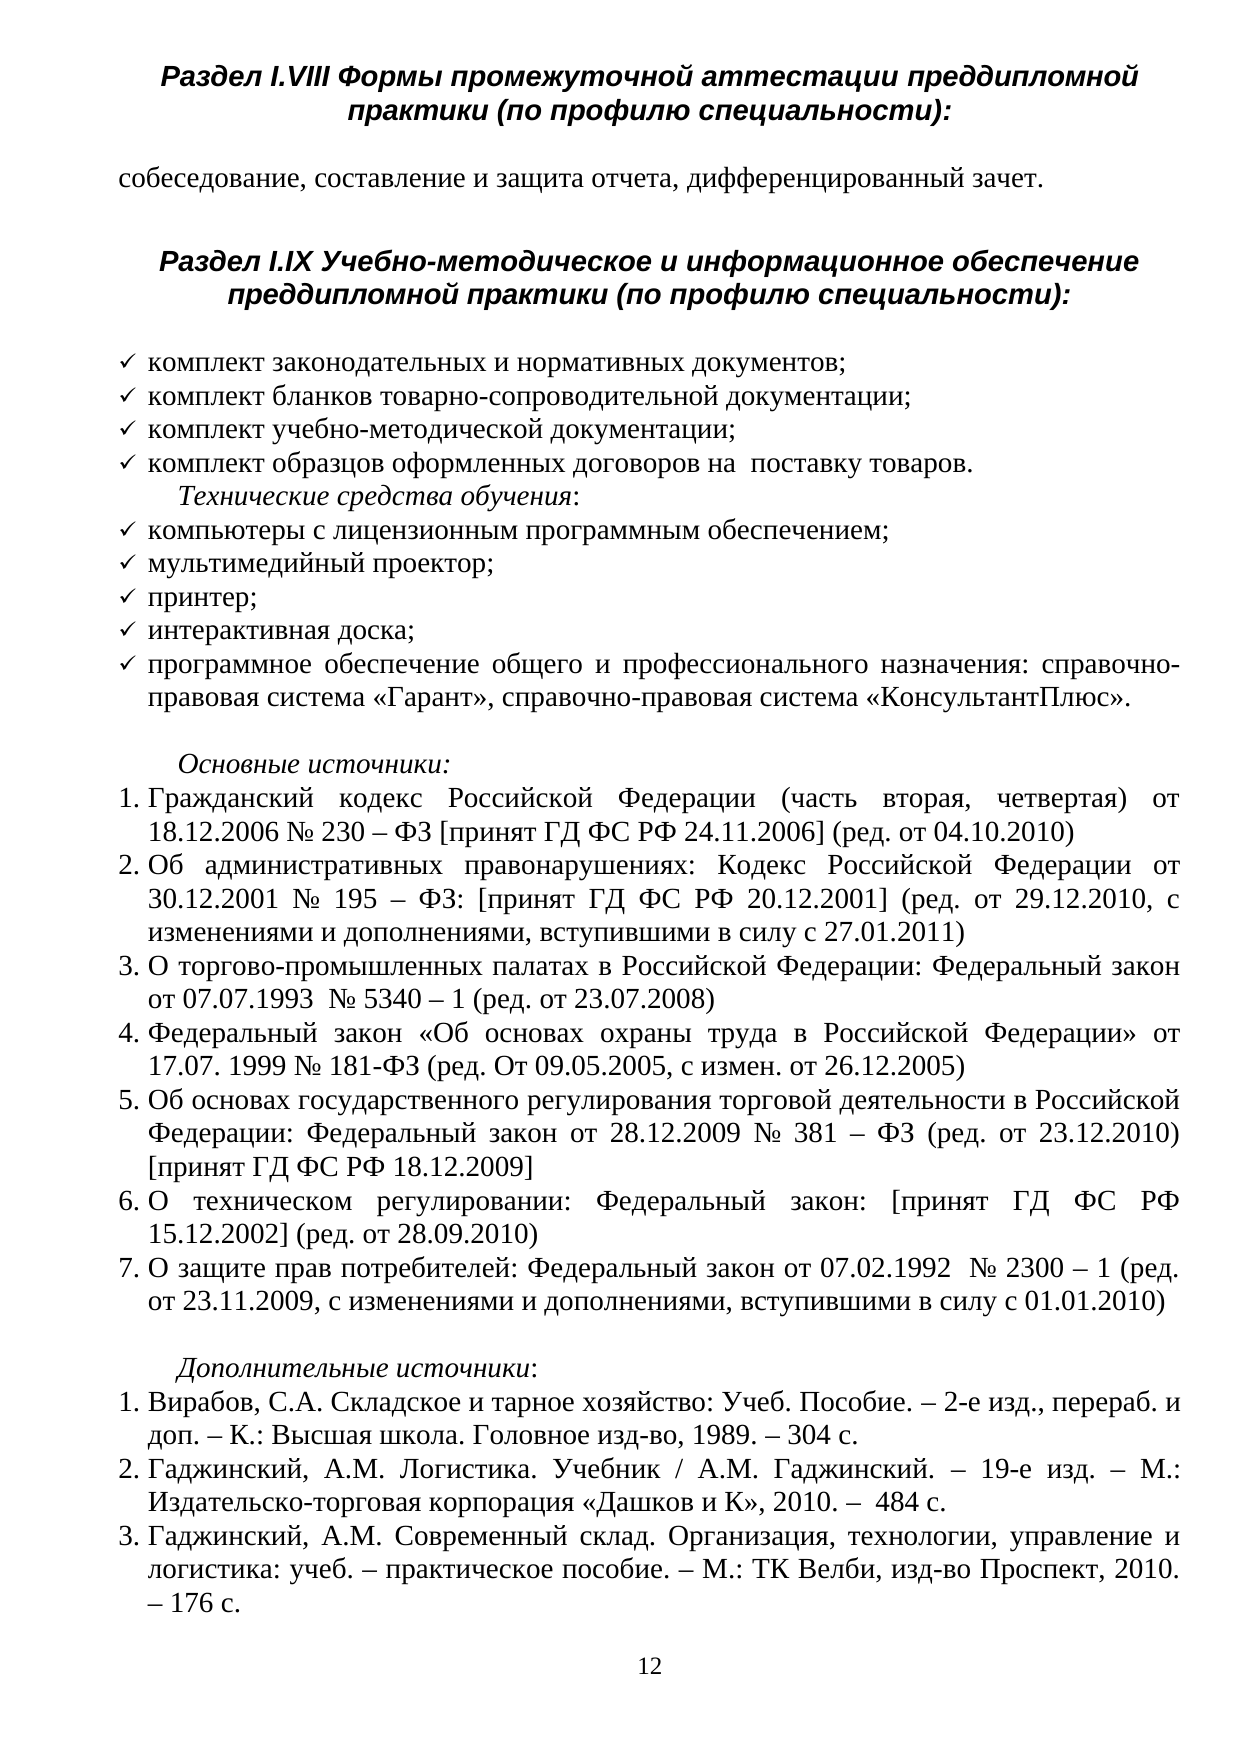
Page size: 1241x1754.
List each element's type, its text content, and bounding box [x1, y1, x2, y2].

list компьютеры с лицензионным программным обеспечением; [118, 512, 1181, 545]
list комплект учебно-методической документации; [118, 411, 1181, 445]
list О техническом регулировании: Федеральный закон: [принят ГД ФС РФ 15.12.2002] (ред. от 28.09.2010) [118, 1183, 1181, 1250]
list Гаджинский, А.М. Логистика. Учебник / А.М. Гаджинский. – 19-е изд. – М.: Издательско-торговая корпорация «Дашков и К», 2010. – 484 с. [118, 1451, 1181, 1518]
list мультимедийный проектор; [118, 545, 1181, 579]
text Раздел I.VIII Формы промежуточной аттестации преддипломной практики (по профилю специальности): [118, 59, 1181, 126]
list Федеральный закон «Об основах охраны труда в Российской Федерации» от 17.07. 1999 № 181-ФЗ (ред. От 09.05.2005, с измен. от 26.12.2005) [118, 1015, 1181, 1082]
list Гражданский кодекс Российской Федерации (часть вторая, четвертая) от 18.12.2006 № 230 – ФЗ [принят ГД ФС РФ 24.11.2006] (ред. от 04.10.2010) [118, 780, 1181, 847]
list комплект образцов оформленных договоров на поставку товаров. [118, 445, 1181, 478]
text собеседование, составление и защита отчета, дифференцированный зачет. [118, 160, 1181, 193]
list О торгово-промышленных палатах в Российской Федерации: Федеральный закон от 07.07.1993 № 5340 – 1 (ред. от 23.07.2008) [118, 948, 1181, 1015]
text Основные источники: [118, 747, 1181, 780]
text Дополнительные источники: [118, 1350, 1181, 1384]
list Об основах государственного регулирования торговой деятельности в Российской Федерации: Федеральный закон от 28.12.2009 № 381 – ФЗ (ред. от 23.12.2010) [принят ГД ФС РФ 18.12.2009] [118, 1082, 1181, 1183]
list интерактивная доска; [118, 612, 1181, 646]
list О защите прав потребителей: Федеральный закон от 07.02.1992 № 2300 – 1 (ред. от 23.11.2009, с изменениями и дополнениями, вступившими в силу с 01.01.2010) [118, 1250, 1181, 1317]
list программное обеспечение общего и профессионального назначения: справочно-правовая система «Гарант», справочно-правовая система «КонсультантПлюс». [118, 646, 1181, 713]
list комплект законодательных и нормативных документов; [118, 344, 1181, 378]
list принтер; [118, 579, 1181, 612]
text Раздел I.IХ Учебно-методическое и информационное обеспечение преддипломной практики (по профилю специальности): [118, 243, 1181, 311]
list Гаджинский, А.М. Современный склад. Организация, технологии, управление и логистика: учеб. – практическое пособие. – М.: ТК Велби, изд-во Проспект, 2010. – 176 с. [118, 1518, 1181, 1619]
list комплект бланков товарно-сопроводительной документации; [118, 378, 1181, 411]
list Об административных правонарушениях: Кодекс Российской Федерации от 30.12.2001 № 195 – ФЗ: [принят ГД ФС РФ 20.12.2001] (ред. от 29.12.2010, с изменениями и дополнениями, вступившими в силу с 27.01.2011) [118, 847, 1181, 948]
text Технические средства обучения: [118, 478, 1181, 512]
list Вирабов, С.А. Складское и тарное хозяйство: Учеб. Пособие. – 2-е изд., перераб. и доп. – К.: Высшая школа. Головное изд-во, 1989. – 304 с. [118, 1384, 1181, 1451]
